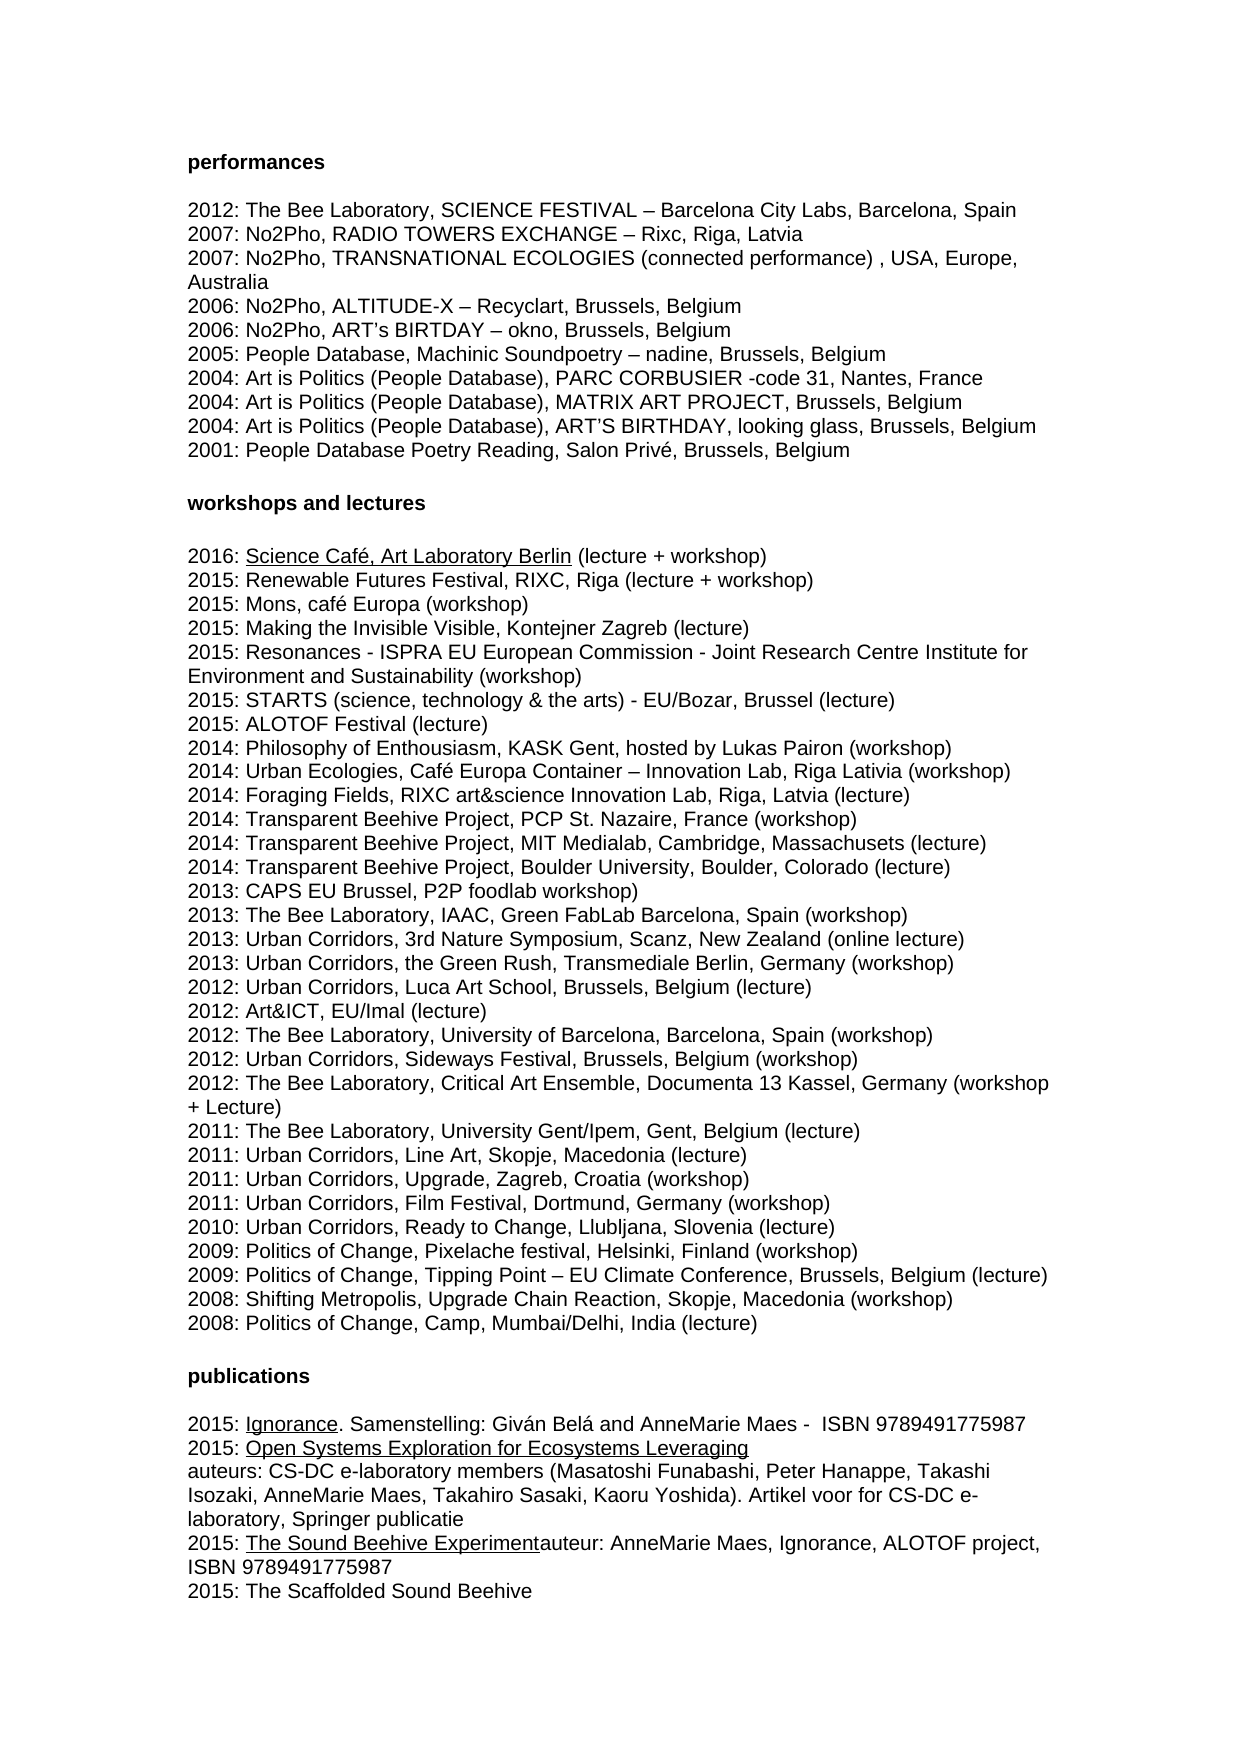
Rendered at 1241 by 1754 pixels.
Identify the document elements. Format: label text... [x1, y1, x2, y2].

text workshops and lectures [187, 491, 1053, 514]
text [187, 1363, 1053, 1603]
text 2016: Science Café, Art Laboratory Berlin (lecture + workshop) 2015: Renewable Futures Festival, RIXC, Riga (lecture + workshop) 2015: Mons, café Europa (workshop) 2015: Making the Invisible Visible, Kontejner Zagreb (lecture) 2015: Resonances - ISPRA EU European Commission - Joint Research Centre Institute for Environment and Sustainability (workshop) 2015: STARTS (science, technology & the arts) - EU/Bozar, Brussel (lecture) 2015: ALOTOF Festival (lecture) 2014: Philosophy of Enthousiasm, KASK Gent, hosted by Lukas Pairon (workshop) 2014: Urban Ecologies, Café Europa Container – Innovation Lab, Riga Lativia (workshop) 2014: Foraging Fields, RIXC art&science Innovation Lab, Riga, Latvia (lecture) 2014: Transparent Beehive Project, PCP St. Nazaire, France (workshop) 2014: Transparent Beehive Project, MIT Medialab, Cambridge, Massachusets (lecture) 2014: Transparent Beehive Project, Boulder University, Boulder, Colorado (lecture) 2013: CAPS EU Brussel, P2P foodlab workshop) 2013: The Bee Laboratory, IAAC, Green FabLab Barcelona, Spain (workshop) 2013: Urban Corridors, 3rd Nature Symposium, Scanz, New Zealand (online lecture) 2013: Urban Corridors, the Green Rush, Transmediale Berlin, Germany (workshop) 2012: Urban Corridors, Luca Art School, Brussels, Belgium (lecture) 2012: Art&ICT, EU/Imal (lecture) 2012: The Bee Laboratory, University of Barcelona, Barcelona, Spain (workshop) 2012: Urban Corridors, Sideways Festival, Brussels, Belgium (workshop) 2012: The Bee Laboratory, Critical Art Ensemble, Documenta 13 Kassel, Germany (workshop + Lecture) 2011: The Bee Laboratory, University Gent/Ipem, Gent, Belgium (lecture) 2011: Urban Corridors, Line Art, Skopje, Macedonia (lecture) 2011: Urban Corridors, Upgrade, Zagreb, Croatia (workshop) 2011: Urban Corridors, Film Festival, Dortmund, Germany (workshop) 2010: Urban Corridors, Ready to Change, Llubljana, Slovenia (lecture) 2009: Politics of Change, Pixelache festival, Helsinki, Finland (workshop) 2009: Politics of Change, Tipping Point – EU Climate Conference, Brussels, Belgium (lecture) 2008: Shifting Metropolis, Upgrade Chain Reaction, Skopje, Macedonia (workshop) 2008: Politics of Change, Camp, Mumbai/Delhi, India (lecture) [187, 544, 1053, 1334]
text performances 2012: The Bee Laboratory, SCIENCE FESTIVAL – Barcelona City Labs, Barcelona, Spain 2007: No2Pho, RADIO TOWERS EXCHANGE – Rixc, Riga, Latvia 2007: No2Pho, TRANSNATIONAL ECOLOGIES (connected performance) , USA, Europe, Australia 2006: No2Pho, ALTITUDE-X – Recyclart, Brussels, Belgium 2006: No2Pho, ART’s BIRTDAY – okno, Brussels, Belgium 2005: People Database, Machinic Soundpoetry – nadine, Brussels, Belgium 2004: Art is Politics (People Database), PARC CORBUSIER -code 31, Nantes, France 2004: Art is Politics (People Database), MATRIX ART PROJECT, Brussels, Belgium 2004: Art is Politics (People Database), ART’S BIRTHDAY, looking glass, Brussels, Belgium 2001: People Database Poetry Reading, Salon Privé, Brussels, Belgium [187, 150, 1053, 461]
